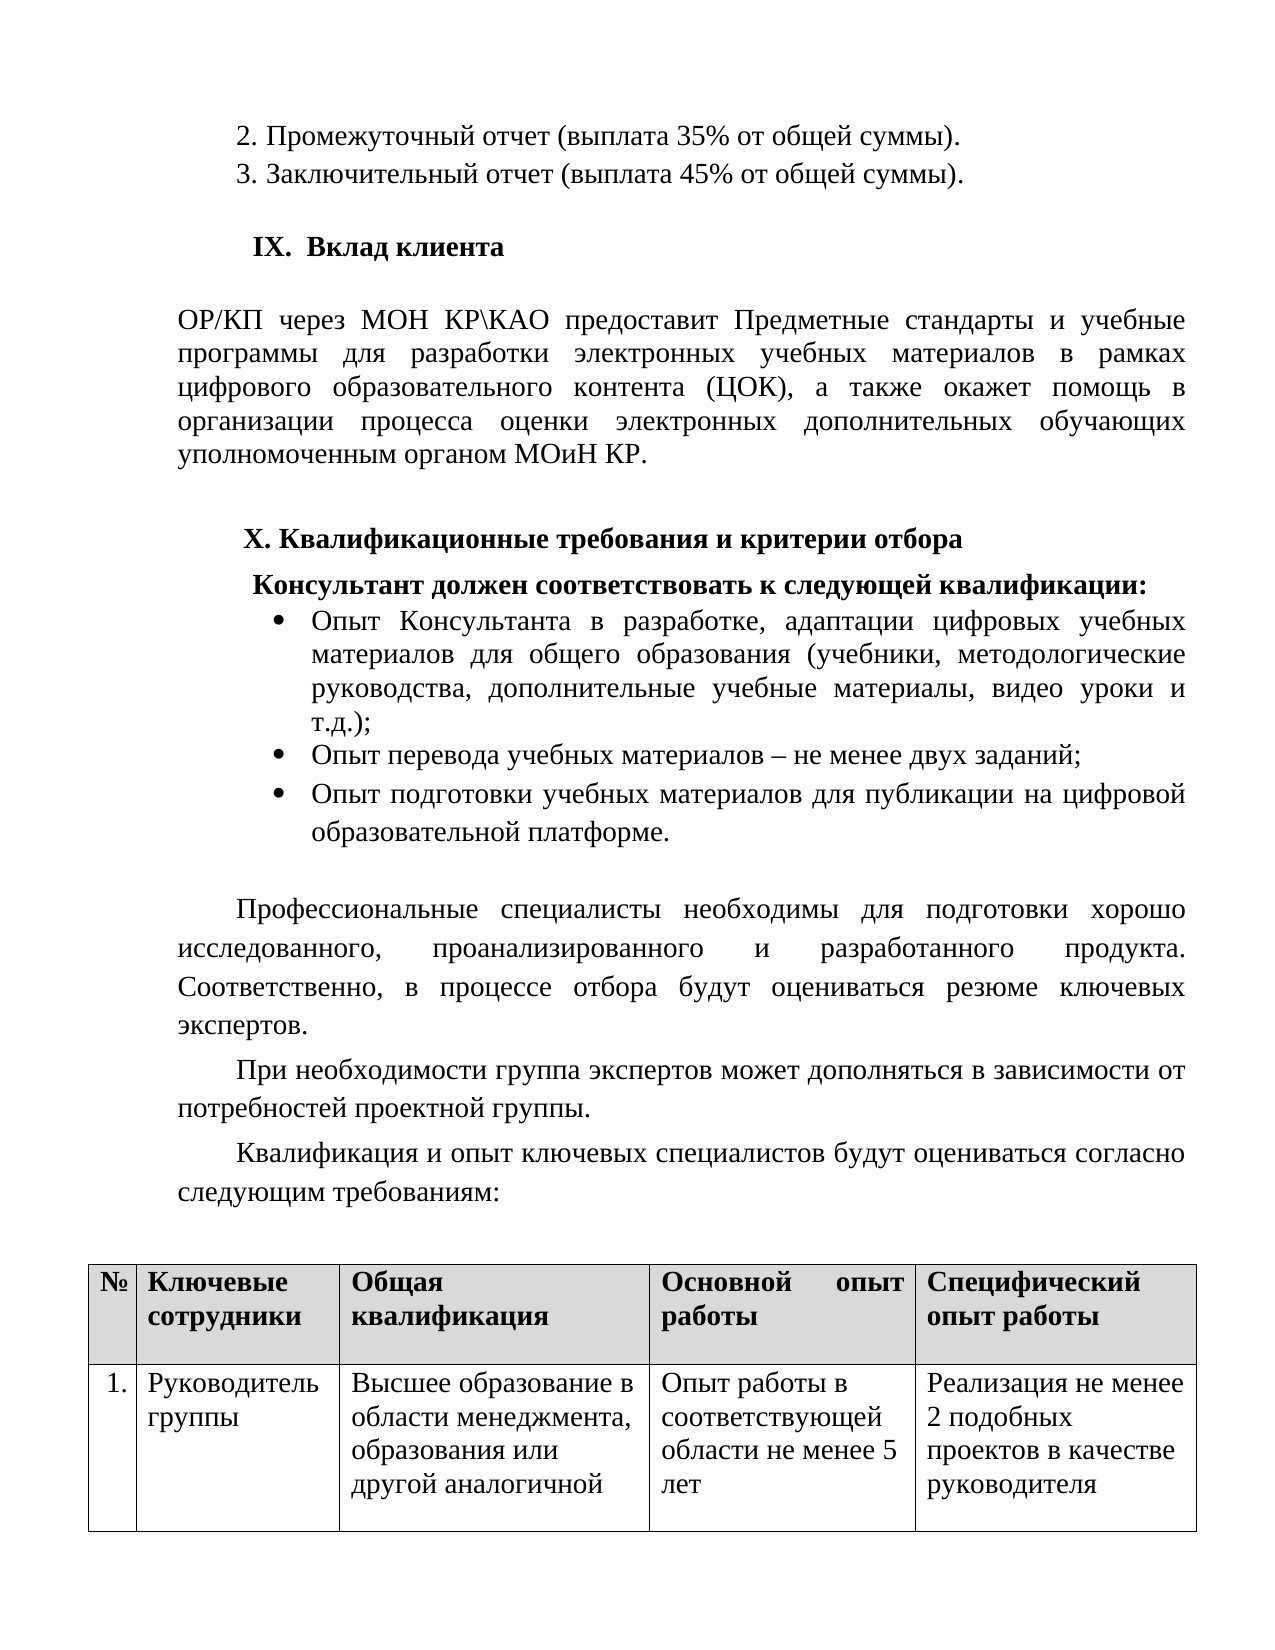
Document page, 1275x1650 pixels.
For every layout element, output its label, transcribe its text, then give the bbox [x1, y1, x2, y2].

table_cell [340, 1365, 649, 1531]
list Промежуточный отчет (выплата 35% от общей суммы). [177, 118, 1186, 152]
text Профессиональные специалисты необходимы для подготовки хорошо исследованного, проанализированного и разработанного продукта. Соответственно, в процессе отбора будут оцениваться резюме ключевых экспертов. [177, 892, 1186, 1041]
table_header Специфический опыт работы [916, 1265, 1196, 1364]
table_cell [650, 1365, 915, 1531]
table_header Основной опыт работы [650, 1265, 915, 1364]
list Консультант должен соответствовать к следующей квалификации: [252, 567, 1186, 600]
table_header № [89, 1265, 136, 1364]
text X. Квалификационные требования и критерии отбора [177, 521, 1186, 554]
table_header Общая квалификация [340, 1265, 649, 1364]
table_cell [916, 1365, 1196, 1531]
table_cell [89, 1365, 136, 1531]
list ОР/КП через МОН КР\КАО предоставит Предметные стандарты и учебные программы для разработки электронных учебных материалов в рамках цифрового образовательного контента (ЦОК), а также окажет помощь в организации процесса оценки электронных дополнительных обучающих уполномоченным органом МОиН КР. [177, 302, 1186, 470]
list Опыт подготовки учебных материалов для публикации на цифровой образовательной платформе. [274, 776, 1186, 848]
text Квалификация и опыт ключевых специалистов будут оцениваться согласно следующим требованиям: [177, 1135, 1186, 1207]
list Опыт Консультанта в разработке, адаптации цифровых учебных материалов для общего образования (учебники, методологические руководства, дополнительные учебные материалы, видео уроки и т.д.); [274, 603, 1186, 737]
table_cell Руководитель группы [137, 1365, 339, 1531]
text При необходимости группа экспертов может дополняться в зависимости от потребностей проектной группы. [177, 1052, 1186, 1124]
table_header Ключевые сотрудники [137, 1265, 339, 1364]
list Опыт перевода учебных материалов – не менее двух заданий; [274, 737, 1186, 771]
list IX. Вклад клиента [252, 229, 1136, 262]
list Заключительный отчет (выплата 45% от общей суммы). [177, 157, 1186, 190]
